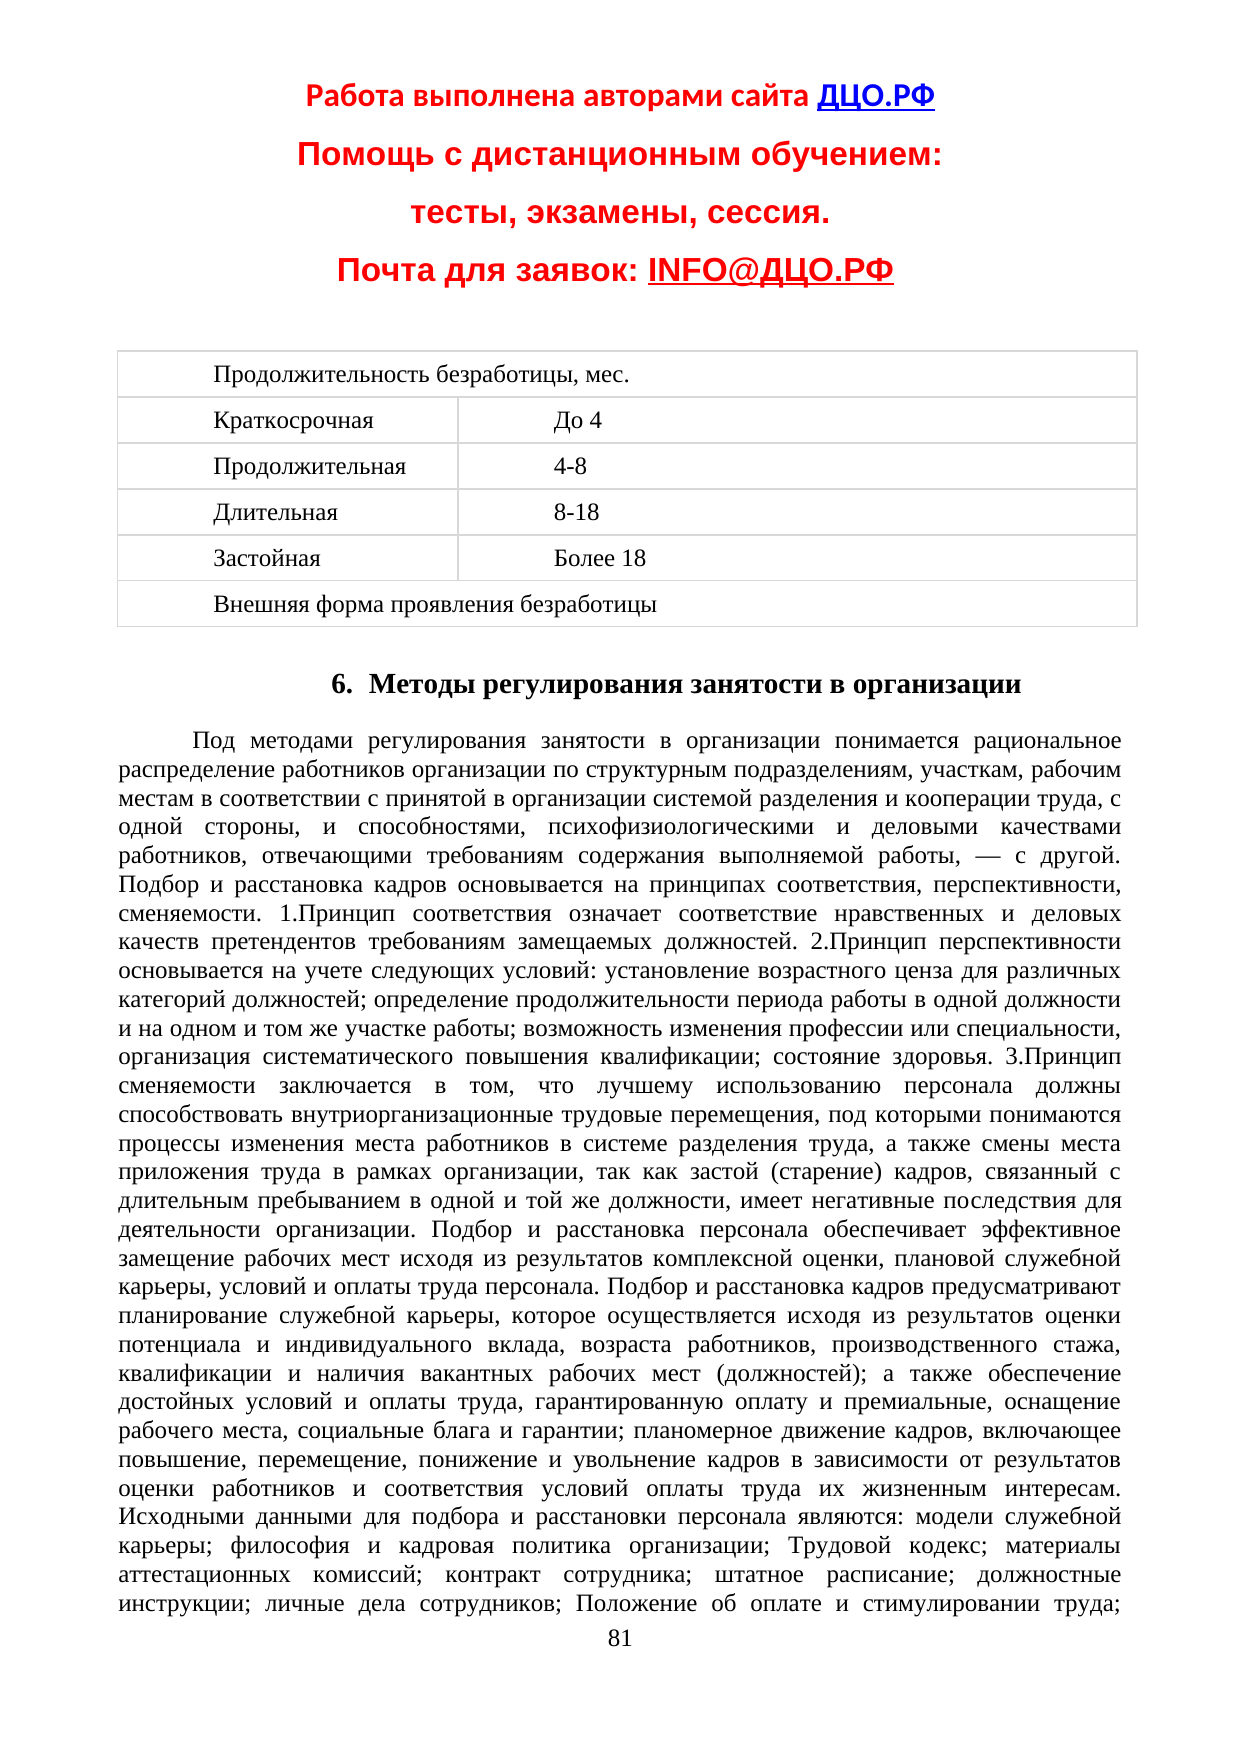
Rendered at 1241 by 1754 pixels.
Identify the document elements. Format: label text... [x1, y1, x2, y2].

table_cell Продолжительность безработицы, мес. [118, 352, 1136, 396]
list Методы регулирования занятости в организации [231, 666, 1122, 699]
table_cell До 4 [459, 398, 1136, 442]
table_cell Длительная [118, 490, 457, 534]
table_cell 4-8 [459, 444, 1136, 488]
table_cell Продолжительная [118, 444, 457, 488]
table_cell 8-18 [459, 490, 1136, 534]
table_cell Более 18 [459, 536, 1136, 580]
table_cell Краткосрочная [118, 398, 457, 442]
table_cell Застойная [118, 536, 457, 580]
table_cell Внешняя форма проявления безработицы [118, 581, 1136, 626]
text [118, 725, 1122, 1616]
